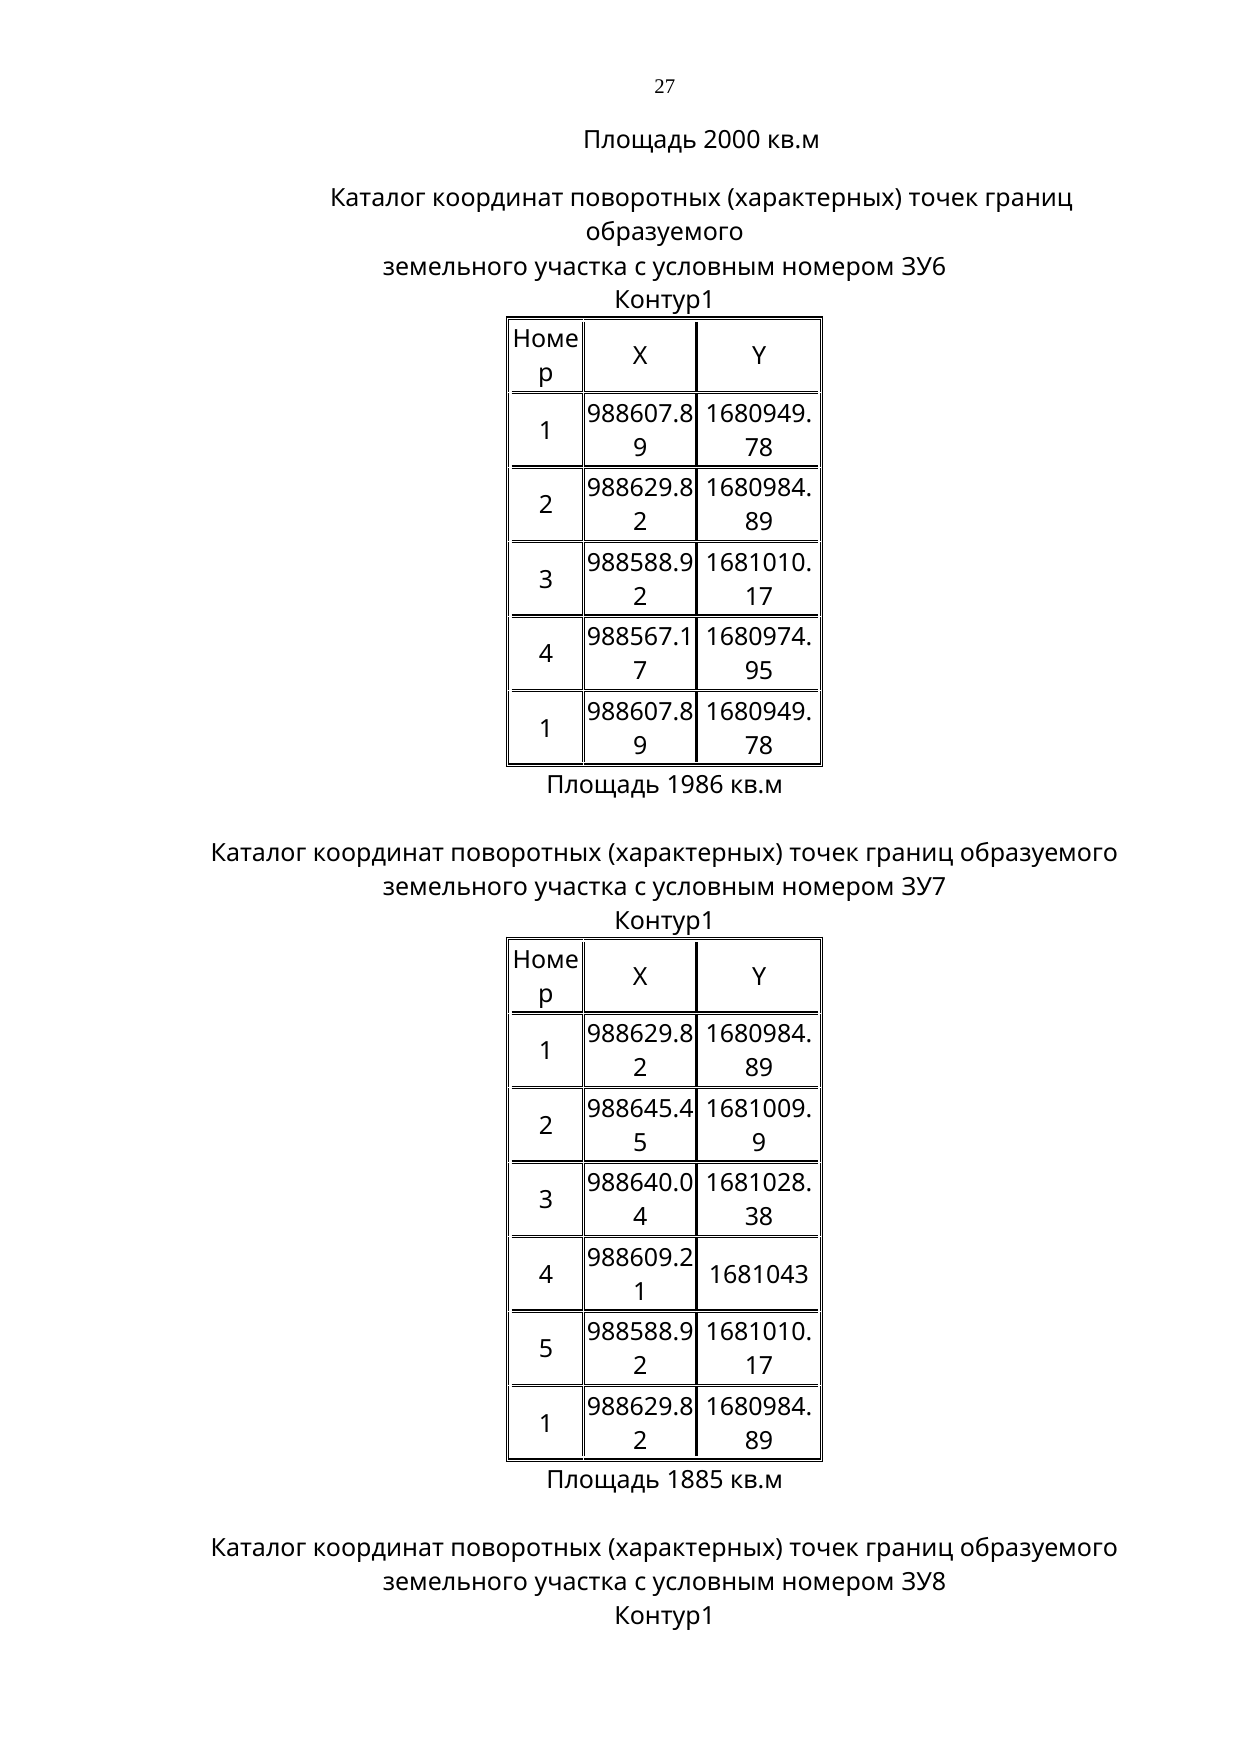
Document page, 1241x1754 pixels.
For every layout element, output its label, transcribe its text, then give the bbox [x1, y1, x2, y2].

text Каталог координат поворотных (характерных) точек границ образуемого [177, 180, 1152, 248]
table_header X [584, 940, 696, 1011]
text Площадь 1986 кв.м [177, 766, 1152, 800]
table_cell 3 [508, 540, 584, 614]
table_cell 1681028.38 [698, 1160, 820, 1234]
table_cell 1681043 [698, 1235, 820, 1309]
table_cell 988640.04 [585, 1164, 695, 1234]
table_cell 3 [509, 1160, 582, 1234]
text земельного участка с условным номером ЗУ7 Контур1 [177, 868, 1152, 937]
table_cell 988609.21 [585, 1238, 695, 1309]
table_cell 1680974.95 [698, 614, 820, 689]
table_cell 1680949.78 [696, 391, 821, 465]
text Каталог координат поворотных (характерных) точек границ образуемого [177, 800, 1152, 868]
table_header X [584, 320, 696, 391]
table_cell 5 [509, 1309, 582, 1383]
table_cell 1 [508, 391, 584, 465]
table_cell 1 [509, 1011, 582, 1086]
table_cell 1681010.17 [698, 1309, 820, 1383]
table_cell 1680984.89 [698, 1011, 820, 1086]
table_cell 988645.45 [585, 1089, 695, 1160]
table_header Номер [509, 940, 584, 1011]
table_cell 1 [509, 1384, 584, 1458]
table_cell 988629.82 [585, 1015, 695, 1086]
text земельного участка с условным номером ЗУ6 Контур1 [177, 248, 1152, 316]
table_cell 1 [508, 689, 584, 763]
text Площадь 2000 кв.м [177, 122, 1152, 180]
text земельного участка с условным номером ЗУ8 Контур1 [177, 1563, 1152, 1632]
table_cell 1681009.9 [696, 1086, 821, 1160]
table_cell 1680949.78 [696, 689, 821, 763]
table_cell 988629.82 [584, 1387, 696, 1458]
table_cell 988607.89 [585, 394, 695, 465]
table_cell 4 [509, 1235, 582, 1309]
table_cell 2 [509, 465, 582, 540]
table_cell 988607.89 [584, 692, 696, 763]
table_cell 988629.82 [585, 469, 695, 540]
text Площадь 1885 кв.м Каталог координат поворотных (характерных) точек границ образуемого [177, 1461, 1152, 1563]
table_cell 1680984.89 [698, 465, 820, 540]
table_cell 1680984.89 [696, 1384, 820, 1458]
table_header Y [696, 940, 820, 1011]
table_header Номер [509, 320, 584, 391]
table_cell 2 [508, 1086, 584, 1160]
table_header Y [696, 320, 820, 391]
table_cell 988567.17 [585, 618, 695, 689]
table_cell 988588.92 [585, 1313, 695, 1383]
table_cell 1681010.17 [696, 540, 821, 614]
table_cell 988588.92 [585, 543, 695, 614]
table_cell 4 [509, 614, 582, 689]
